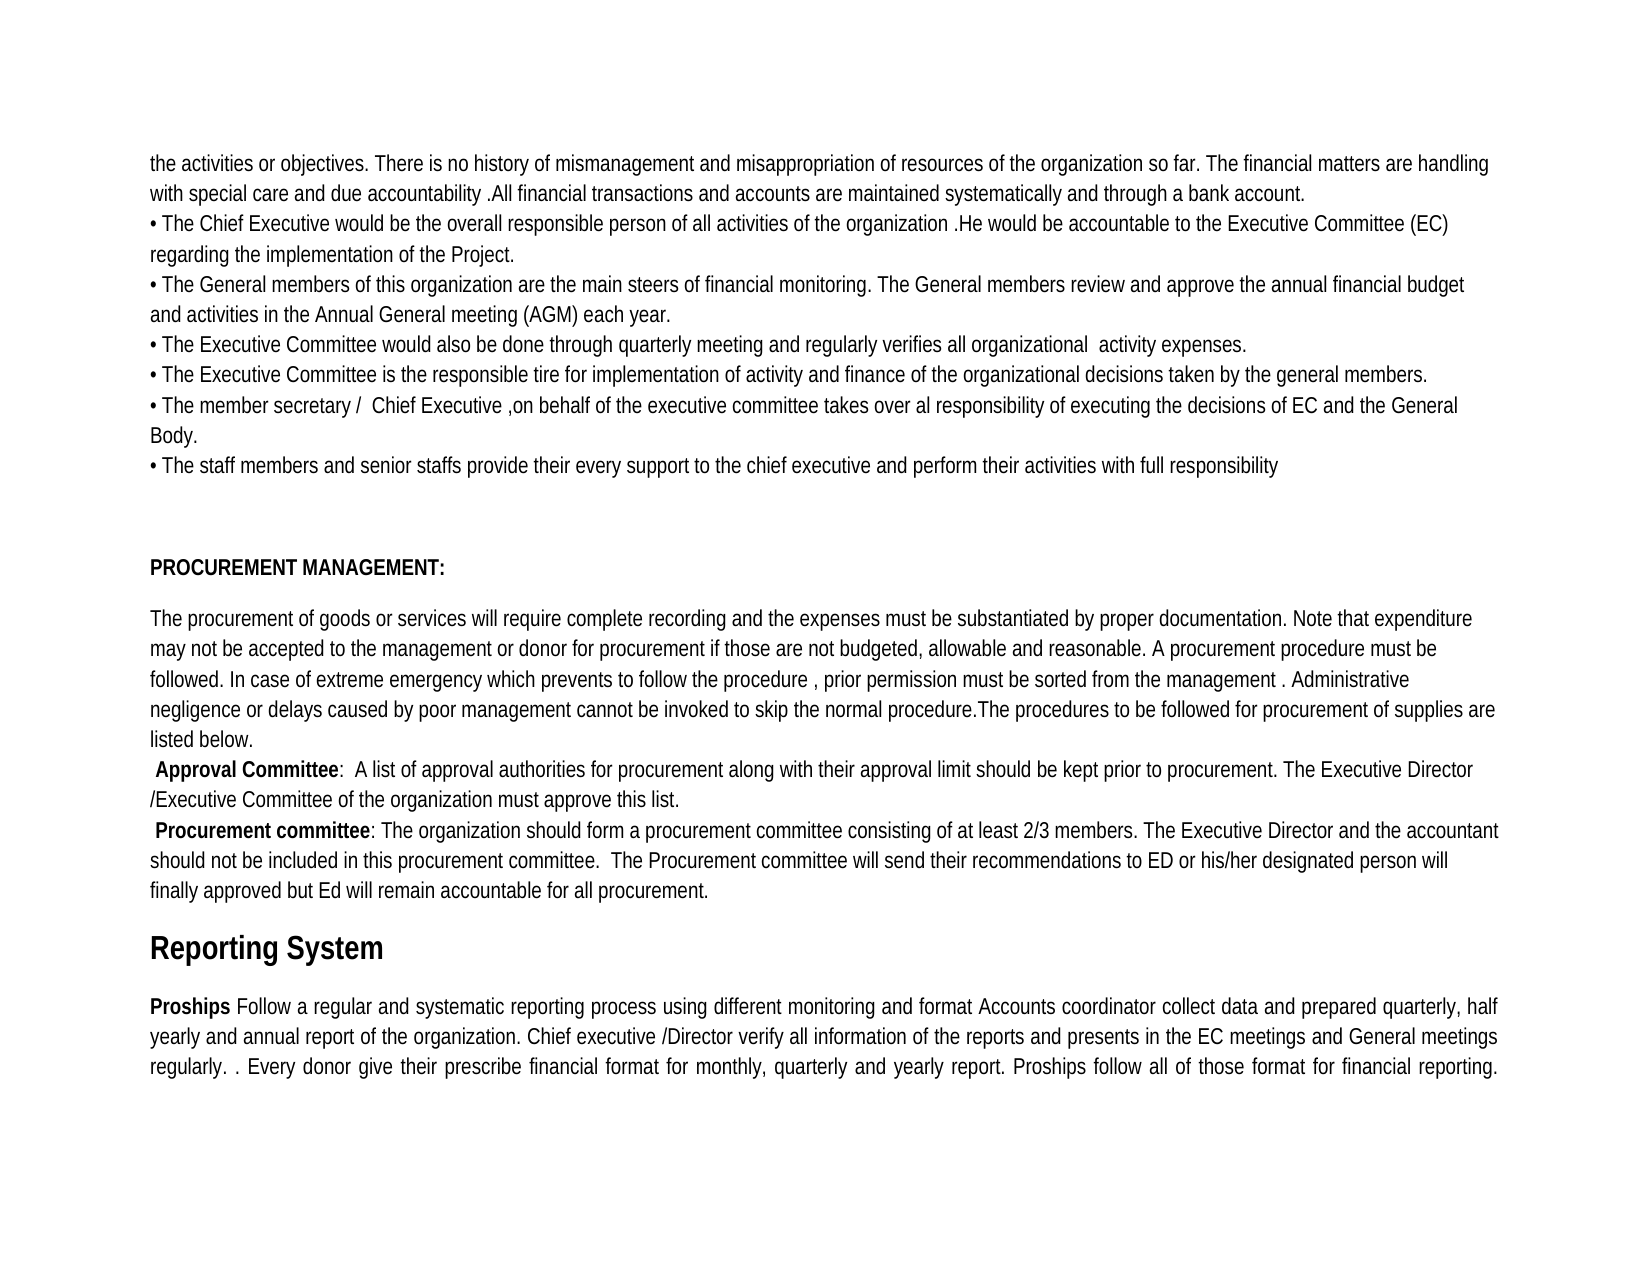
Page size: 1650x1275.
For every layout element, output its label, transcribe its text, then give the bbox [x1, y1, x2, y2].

text PROCUREMENT MANAGEMENT: [150, 554, 1500, 581]
text Reporting System [150, 928, 1500, 966]
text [150, 993, 1500, 1080]
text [150, 150, 1500, 478]
text The procurement of goods or services will require complete recording and the expenses must be substantiated by proper documentation. Note that expenditure may not be accepted to the management or donor for procurement if those are not budgeted, allowable and reasonable. A procurement procedure must be followed. In case of extreme emergency which prevents to follow the procedure , prior permission must be sorted from the management . Administrative negligence or delays caused by poor management cannot be invoked to skip the normal procedure.The procedures to be followed for procurement of supplies are listed below. Approval Committee: A list of approval authorities for procurement along with their approval limit should be kept prior to procurement. The Executive Director /Executive Committee of the organization must approve this list. Procurement committee: The organization should form a procurement committee consisting of at least 2/3 members. The Executive Director and the accountant should not be included in this procurement committee. The Procurement committee will send their recommendations to ED or his/her designated person will finally approved but Ed will remain accountable for all procurement. [150, 605, 1500, 903]
